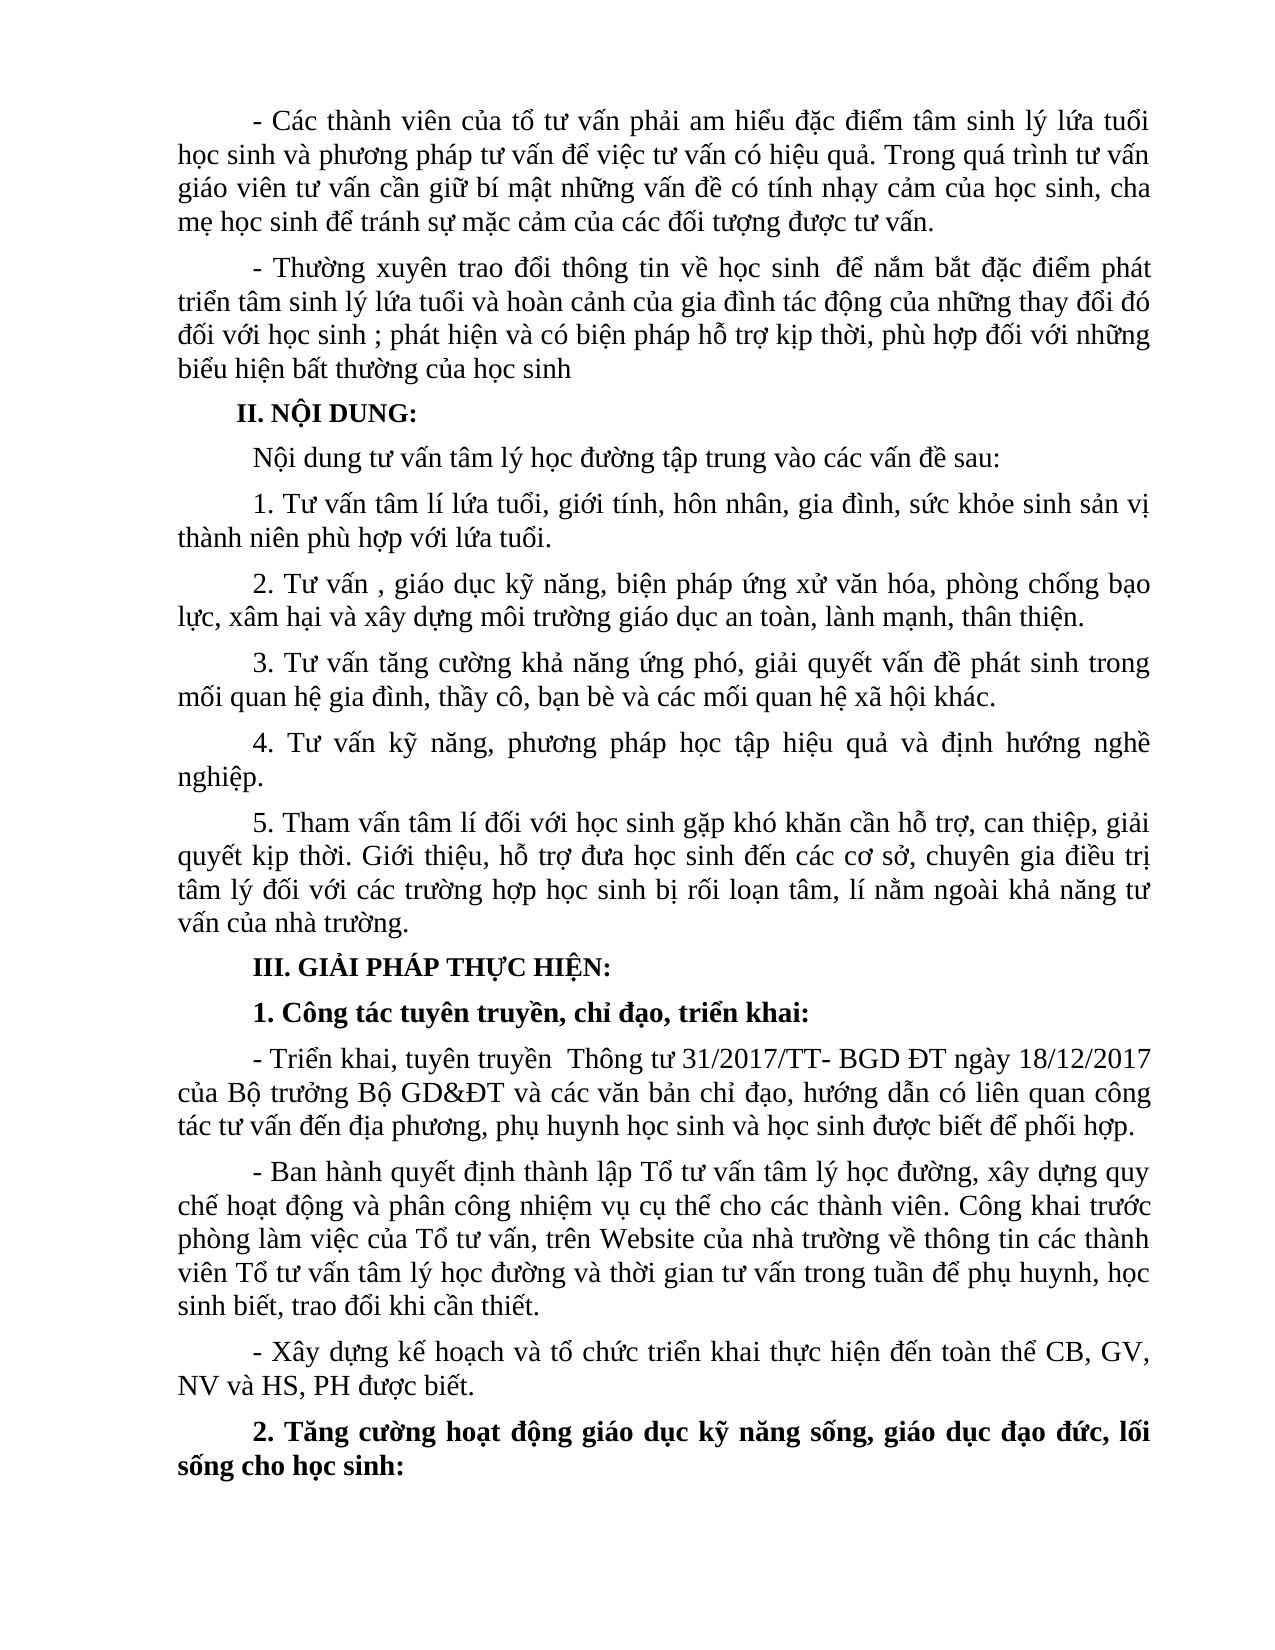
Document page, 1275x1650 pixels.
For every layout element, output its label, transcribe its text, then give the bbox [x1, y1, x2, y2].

text - Ban hành quyết định thành lập Tổ tư vấn tâm lý học đường, xây dựng quy chế hoạt động và phân công nhiệm vụ cụ thể cho các thành viên. Công khai trước phòng làm việc của Tổ tư vấn, trên Website của nhà trường về thông tin các thành viên Tổ tư vấn tâm lý học đường và thời gian tư vấn trong tuần để phụ huynh, học sinh biết, trao đổi khi cần thiết. [177, 1154, 1152, 1322]
text II. NỘI DUNG: [177, 397, 1152, 428]
text 1. Tư vấn tâm lí lứa tuổi, giới tính, hôn nhân, gia đình, sức khỏe sinh sản vị thành niên phù hợp với lứa tuổi. [177, 486, 1152, 553]
text 5. Tham vấn tâm lí đối với học sinh gặp khó khăn cần hỗ trợ, can thiệp, giải quyết kịp thời. Giới thiệu, hỗ trợ đưa học sinh đến các cơ sở, chuyên gia điều trị tâm lý đối với các trường hợp học sinh bị rối loạn tâm, lí nằm ngoài khả năng tư vấn của nhà trường. [177, 805, 1152, 939]
text 1. Công tác tuyên truyền, chỉ đạo, triển khai: [177, 995, 1152, 1029]
text 4. Tư vấn kỹ năng, phương pháp học tập hiệu quả và định hướng nghề nghiệp. [177, 725, 1152, 792]
text 2. Tăng cường hoạt động giáo dục kỹ năng sống, giáo dục đạo đức, lối sống cho học sinh: [177, 1414, 1152, 1481]
text 2. Tư vấn , giáo dục kỹ năng, biện pháp ứng xử văn hóa, phòng chống bạo lực, xâm hại và xây dựng môi trường giáo dục an toàn, lành mạnh, thân thiện. [177, 566, 1152, 633]
text - Triển khai, tuyên truyền Thông tư 31/2017/TT- BGD ĐT ngày 18/12/2017 của Bộ trưởng Bộ GD&ĐT và các văn bản chỉ đạo, hướng dẫn có liên quan công tác tư vấn đến địa phương, phụ huynh học sinh và học sinh được biết để phối hợp. [177, 1041, 1152, 1142]
text - Các thành viên của tổ tư vấn phải am hiểu đặc điểm tâm sinh lý lứa tuổi học sinh và phương pháp tư vấn để việc tư vấn có hiệu quả. Trong quá trình tư vấn giáo viên tư vấn cần giữ bí mật những vấn đề có tính nhạy cảm của học sinh, cha mẹ học sinh để tránh sự mặc cảm của các đối tượng được tư vấn. [177, 103, 1152, 238]
text Nội dung tư vấn tâm lý học đường tập trung vào các vấn đề sau: [177, 440, 1152, 474]
text III. GIẢI PHÁP THỰC HIỆN: [177, 951, 1152, 983]
text - Xây dựng kế hoạch và tổ chức triển khai thực hiện đến toàn thể CB, GV, NV và HS, PH được biết. [177, 1334, 1152, 1402]
text - Thường xuyên trao đổi thông tin về học sinh để nắm bắt đặc điểm phát triển tâm sinh lý lứa tuổi và hoàn cảnh của gia đình tác động của những thay đổi đó đối với học sinh ; phát hiện và có biện pháp hỗ trợ kịp thời, phù hợp đối với những biểu hiện bất thường của học sinh [177, 250, 1152, 384]
text 3. Tư vấn tăng cường khả năng ứng phó, giải quyết vấn đề phát sinh trong mối quan hệ gia đình, thầy cô, bạn bè và các mối quan hệ xã hội khác. [177, 646, 1152, 713]
